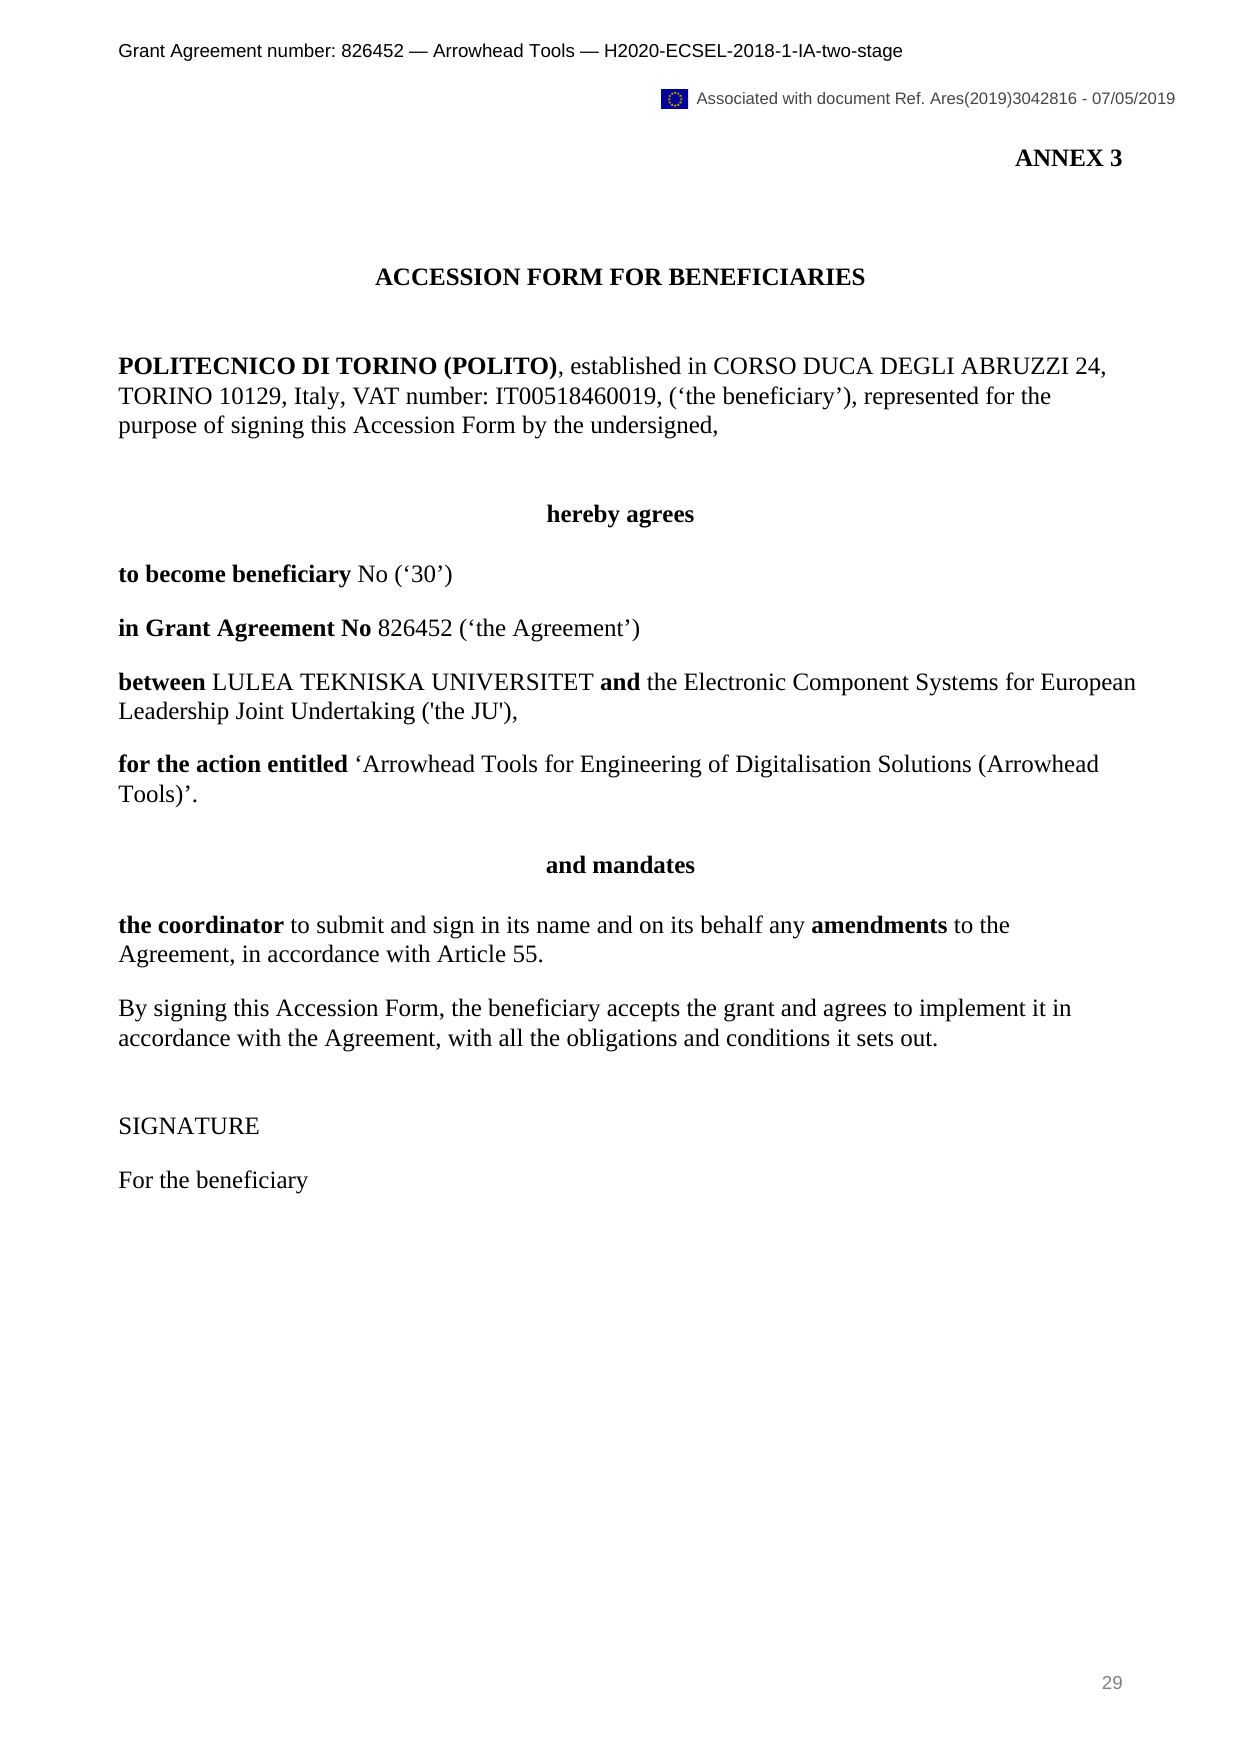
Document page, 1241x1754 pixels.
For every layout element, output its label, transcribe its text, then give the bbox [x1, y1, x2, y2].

text POLITECNICO DI TORINO (POLITO), established in CORSO DUCA DEGLI ABRUZZI 24, [118, 351, 1155, 380]
text ACCESSION FORM FOR BENEFICIARIES [375, 262, 1155, 291]
text SIGNATURE [118, 1111, 1155, 1140]
text For the beneficiary [118, 1165, 1155, 1194]
text hereby agrees [544, 499, 697, 528]
picture [661, 89, 689, 109]
text to become beneficiary No (‘30’) [118, 559, 1155, 588]
text 29 [106, 1672, 1122, 1693]
subtitle and mandates [544, 850, 697, 879]
text the coordinator to submit and sign in its name and on its behalf any amendments to the Agreement, in accordance with Article 55. [118, 910, 1133, 968]
subtitle By signing this Accession Form, the beneficiary accepts the grant and agrees to implement it in accordance with the Agreement, with all the obligations and conditions it sets out. [118, 993, 1155, 1051]
text for the action entitled ‘Arrowhead Tools for Engineering of Digitalisation Solutions (Arrowhead Tools)’. [118, 749, 1155, 808]
subtitle between LULEA TEKNISKA UNIVERSITET and the Electronic Component Systems for European Leadership Joint Undertaking ('the JU'), [118, 667, 1155, 725]
subtitle ANNEX 3 [106, 143, 1122, 172]
subtitle TORINO 10129, Italy, VAT number: IT00518460019, (‘the beneficiary’), represented for the purpose of signing this Accession Form by the undersigned, [118, 381, 1133, 439]
text in Grant Agreement No 826452 (‘the Agreement’) [118, 613, 1155, 642]
